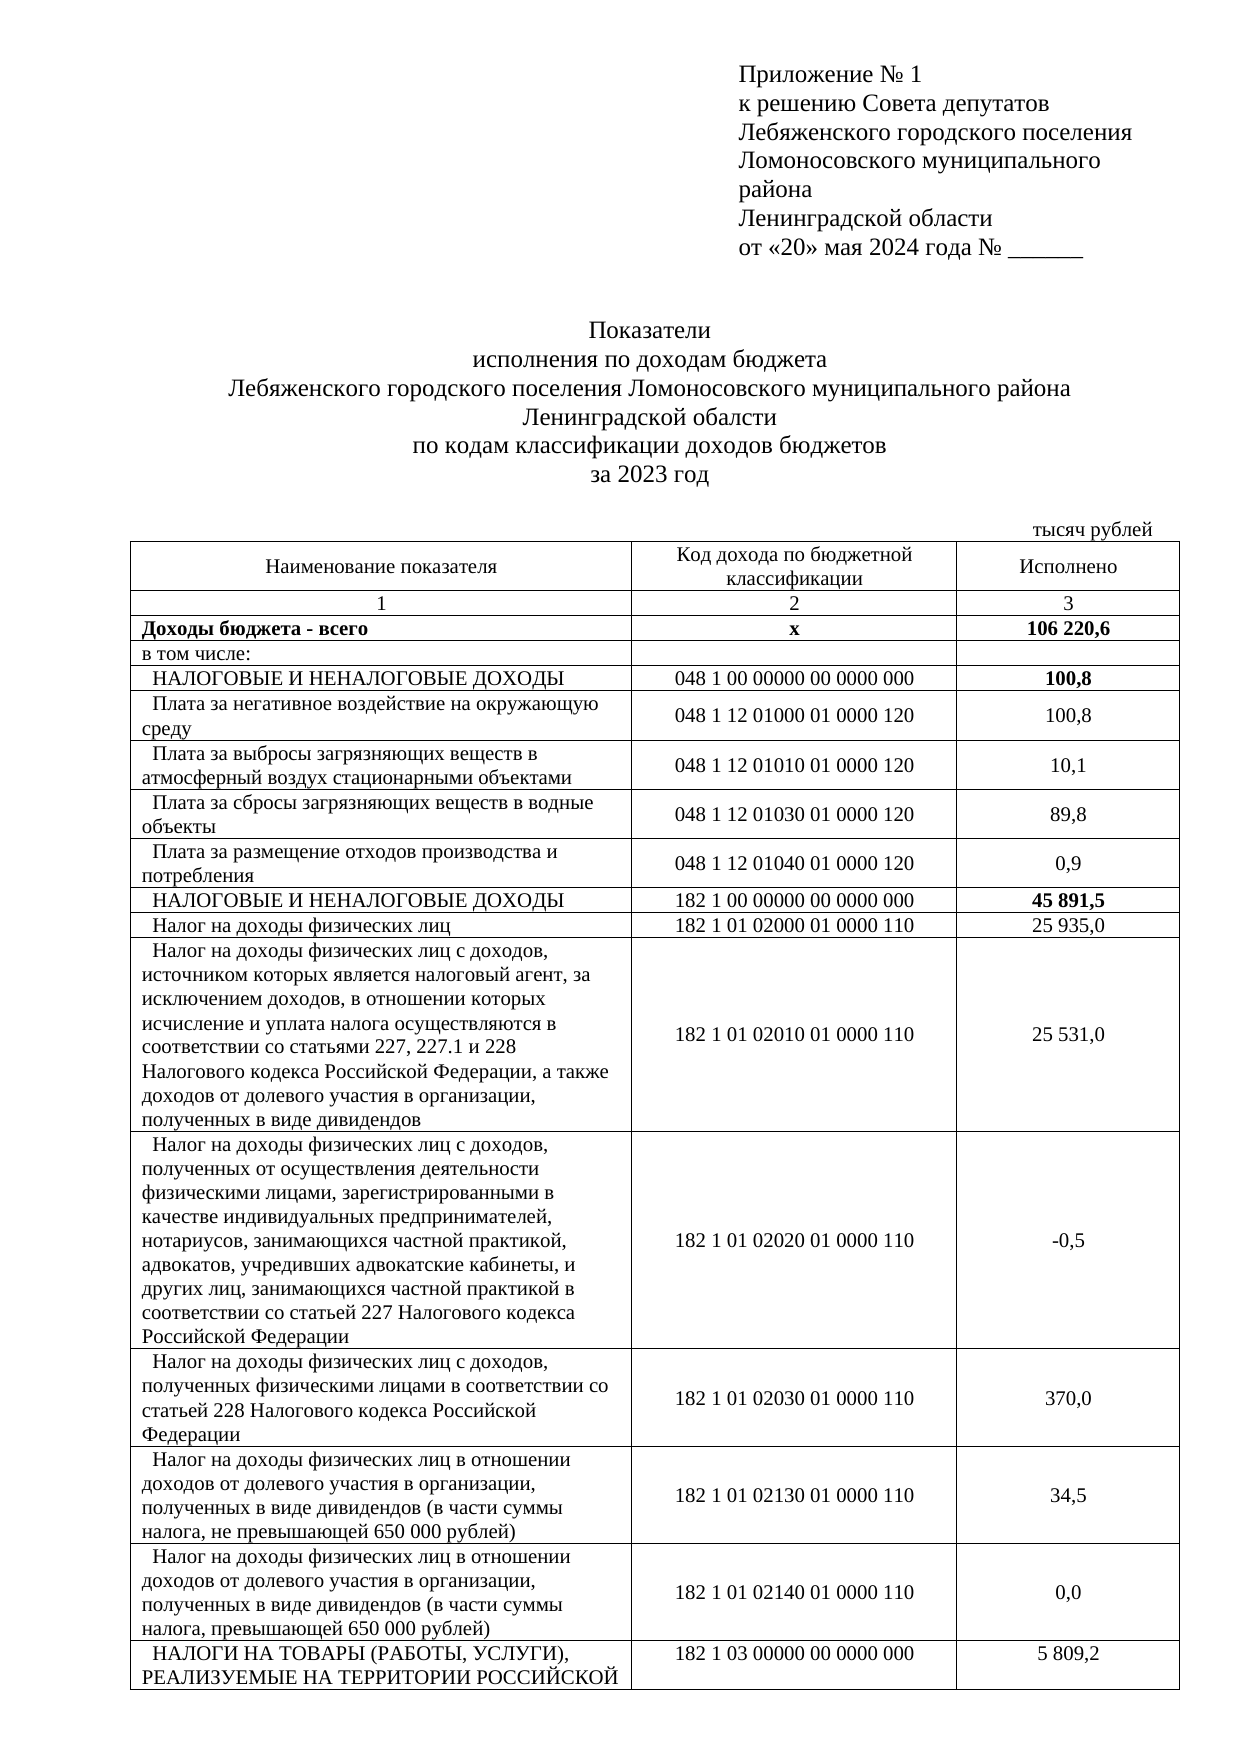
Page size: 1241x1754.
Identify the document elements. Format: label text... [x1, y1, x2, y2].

text Ленинградской области [738, 203, 1181, 232]
table_cell 048 1 12 01010 01 0000 120 [632, 741, 956, 789]
table_cell 048 1 12 01040 01 0000 120 [632, 839, 956, 887]
table_cell 0,9 [957, 839, 1179, 887]
table_cell Плата за размещение отходов производства и потребления [131, 839, 631, 887]
table_cell Налог на доходы физических лиц в отношении доходов от долевого участия в организации, полученных в виде дивидендов (в части суммы налога, не превышающей 650 000 рублей) [131, 1447, 631, 1543]
table_cell в том числе: [131, 641, 631, 665]
table_cell Плата за выбросы загрязняющих веществ в атмосферный воздух стационарными объектами [131, 741, 631, 789]
table_cell 100,8 [957, 691, 1179, 739]
table_cell Налог на доходы физических лиц [131, 913, 631, 937]
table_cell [131, 1641, 631, 1689]
text за 2023 год [118, 459, 1181, 488]
table_cell 3 [957, 591, 1179, 615]
table_cell 048 1 00 00000 00 0000 000 [632, 666, 956, 690]
table_cell 182 1 01 02010 01 0000 110 [632, 938, 956, 1131]
text тысяч рублей [118, 517, 1181, 541]
table_cell 10,1 [957, 741, 1179, 789]
table_cell Налог на доходы физических лиц в отношении доходов от долевого участия в организации, полученных в виде дивидендов (в части суммы налога, превышающей 650 000 рублей) [131, 1544, 631, 1640]
text Ленинградской обалсти [118, 402, 1181, 430]
table_cell 182 1 01 02000 01 0000 110 [632, 913, 956, 937]
table_cell 0,0 [957, 1544, 1179, 1640]
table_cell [632, 1641, 956, 1689]
table_cell [632, 641, 956, 665]
text Лебяженского городского поселения Ломоносовского муниципального района [118, 373, 1181, 402]
table_cell 25 531,0 [957, 938, 1179, 1131]
table_cell x [632, 616, 956, 640]
text Ломоносовского муниципального района [738, 145, 1181, 203]
table_cell Доходы бюджета - всего [131, 616, 631, 640]
table_cell Плата за сбросы загрязняющих веществ в водные объекты [131, 790, 631, 838]
table_cell 048 1 12 01030 01 0000 120 [632, 790, 956, 838]
table_cell 34,5 [957, 1447, 1179, 1543]
table_cell Налог на доходы физических лиц с доходов, полученных физическими лицами в соответствии со статьей 228 Налогового кодекса Российской Федерации [131, 1349, 631, 1446]
table_cell НАЛОГОВЫЕ И НЕНАЛОГОВЫЕ ДОХОДЫ [131, 666, 631, 690]
table_cell Плата за негативное воздействие на окружающую среду [131, 691, 631, 739]
table_cell 100,8 [957, 666, 1179, 690]
table_cell -0,5 [957, 1132, 1179, 1348]
text по кодам классификации доходов бюджетов [118, 430, 1181, 459]
table_header Код дохода по бюджетной классификации [632, 542, 956, 590]
table_header Исполнено [957, 542, 1179, 590]
table_cell 370,0 [957, 1349, 1179, 1446]
table_cell 182 1 01 02130 01 0000 110 [632, 1447, 956, 1543]
table_cell 182 1 01 02140 01 0000 110 [632, 1544, 956, 1640]
table_cell 182 1 00 00000 00 0000 000 [632, 888, 956, 912]
table_cell [957, 641, 1179, 665]
table_cell 048 1 12 01000 01 0000 120 [632, 691, 956, 739]
table_cell 106 220,6 [957, 616, 1179, 640]
table_cell 182 1 01 02030 01 0000 110 [632, 1349, 956, 1446]
text Показатели [118, 315, 1181, 344]
text от «20» мая 2024 года № ______ [738, 232, 1181, 260]
table_header Наименование показателя [131, 542, 631, 590]
table_cell 5 809,2 [957, 1641, 1179, 1689]
table_cell Налог на доходы физических лиц с доходов, источником которых является налоговый агент, за исключением доходов, в отношении которых исчисление и уплата налога осуществляются в соответствии со статьями 227, 227.1 и 228 Налогового кодекса Российской Федерации, а также доходов от долевого участия в организации, полученных в виде дивидендов [131, 938, 631, 1131]
table_cell 45 891,5 [957, 888, 1179, 912]
table_cell 89,8 [957, 790, 1179, 838]
table_cell 25 935,0 [957, 913, 1179, 937]
table_cell Налог на доходы физических лиц с доходов, полученных от осуществления деятельности физическими лицами, зарегистрированными в качестве индивидуальных предпринимателей, нотариусов, занимающихся частной практикой, адвокатов, учредивших адвокатские кабинеты, и других лиц, занимающихся частной практикой в соответствии со статьей 227 Налогового кодекса Российской Федерации [131, 1132, 631, 1348]
table_cell НАЛОГОВЫЕ И НЕНАЛОГОВЫЕ ДОХОДЫ [131, 888, 631, 912]
table_cell 2 [632, 591, 956, 615]
table_cell 182 1 01 02020 01 0000 110 [632, 1132, 956, 1348]
table_cell 1 [131, 591, 631, 615]
text Приложение № 1 к решению Совета депутатов Лебяженского городского поселения [738, 59, 1181, 145]
text исполнения по доходам бюджета [118, 344, 1181, 373]
